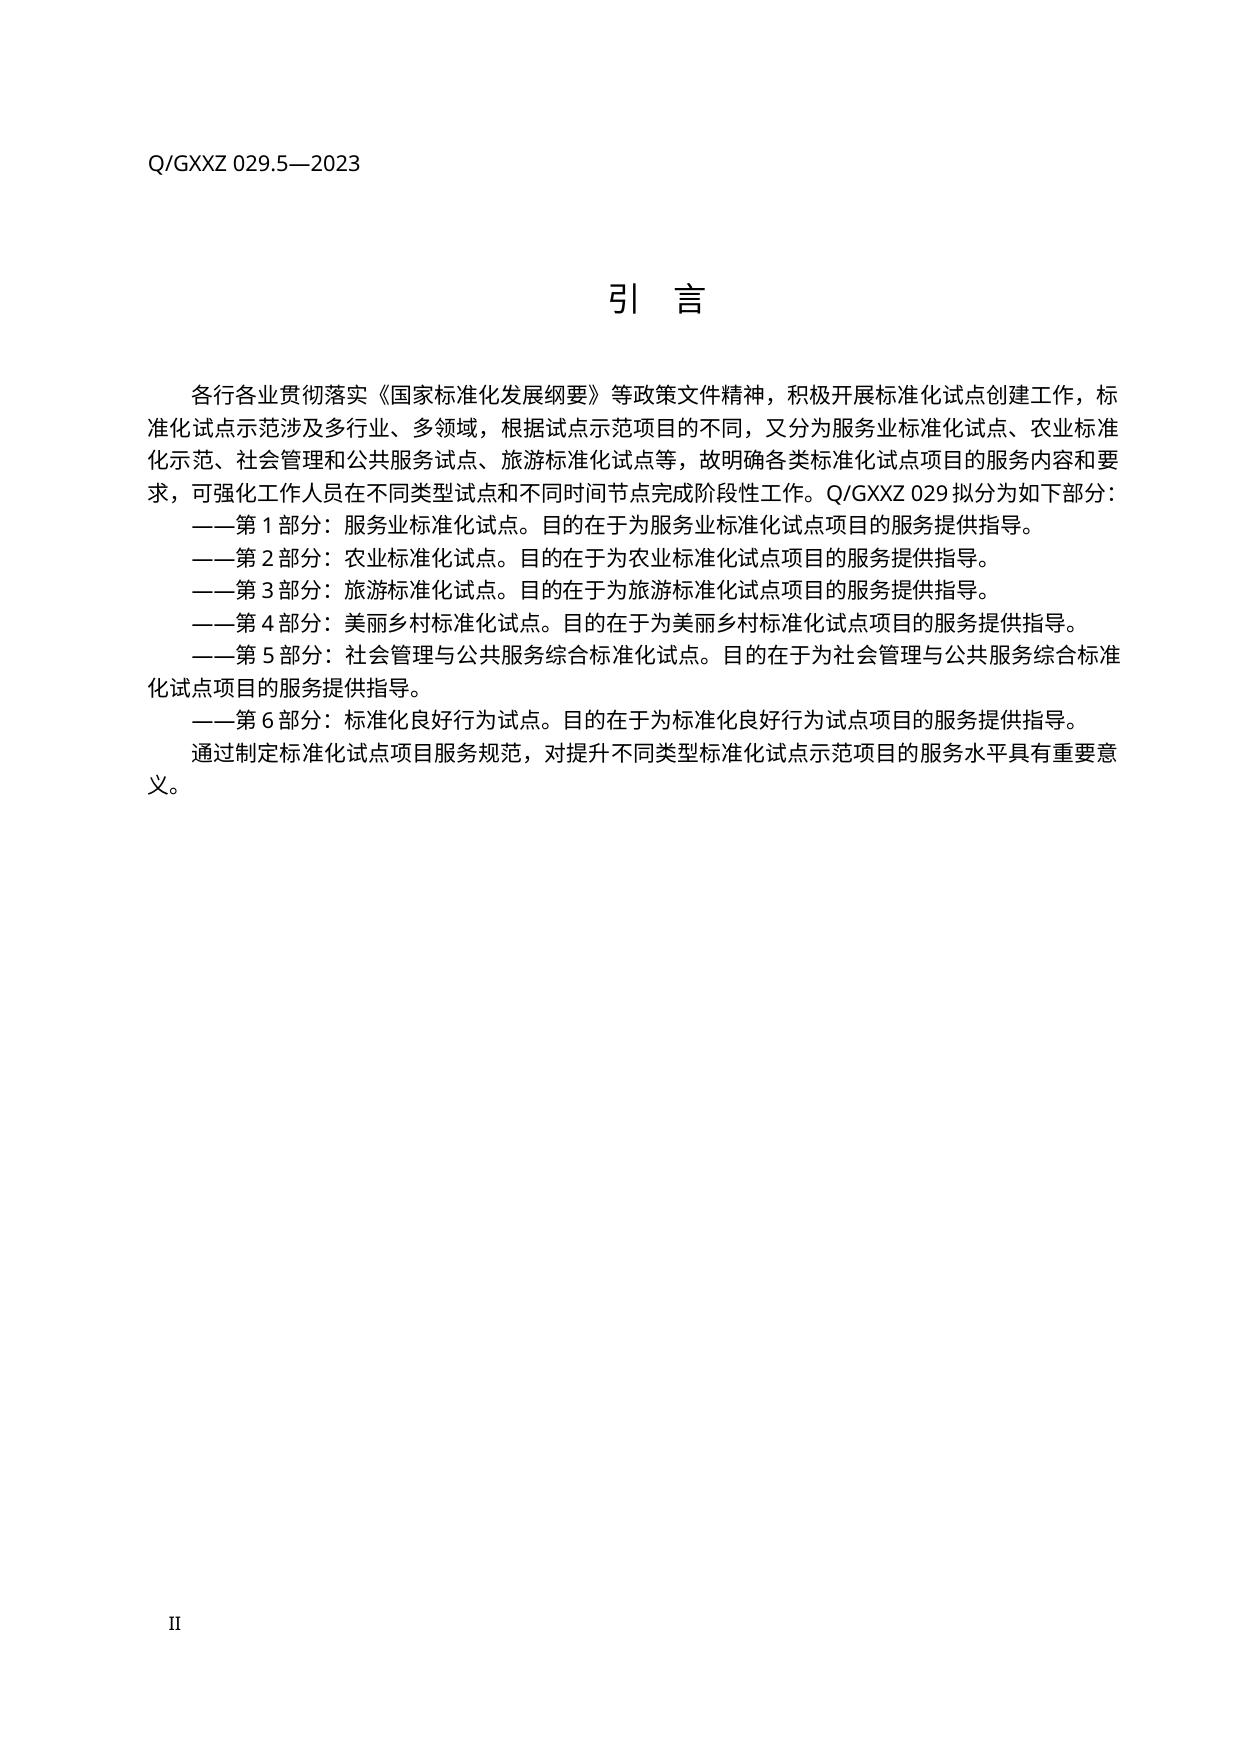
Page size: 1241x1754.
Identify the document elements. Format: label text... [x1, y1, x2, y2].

text ——第2部分：农业标准化试点。目的在于为农业标准化试点项目的服务提供指导。 [148, 541, 1122, 573]
text 各行各业贯彻落实《国家标准化发展纲要》等政策文件精神，积极开展标准化试点创建工作，标准化试点示范涉及多行业、多领域，根据试点示范项目的不同，又分为服务业标准化试点、农业标准化示范、社会管理和公共服务试点、旅游标准化试点等，故明确各类标准化试点项目的服务内容和要求，可强化工作人员在不同类型试点和不同时间节点完成阶段性工作。Q/GXXZ 029拟分为如下部分： [148, 378, 1122, 508]
text ——第6部分：标准化良好行为试点。目的在于为标准化良好行为试点项目的服务提供指导。 [148, 703, 1122, 736]
text ——第1部分：服务业标准化试点。目的在于为服务业标准化试点项目的服务提供指导。 [148, 508, 1122, 541]
text ——第5部分：社会管理与公共服务综合标准化试点。目的在于为社会管理与公共服务综合标准化试点项目的服务提供指导。 [148, 638, 1122, 703]
text 引言 [148, 264, 1122, 329]
text 通过制定标准化试点项目服务规范，对提升不同类型标准化试点示范项目的服务水平具有重要意义。 [148, 736, 1122, 801]
text ——第4部分：美丽乡村标准化试点。目的在于为美丽乡村标准化试点项目的服务提供指导。 [148, 606, 1122, 638]
text ——第3部分：旅游标准化试点。目的在于为旅游标准化试点项目的服务提供指导。 [148, 573, 1122, 606]
